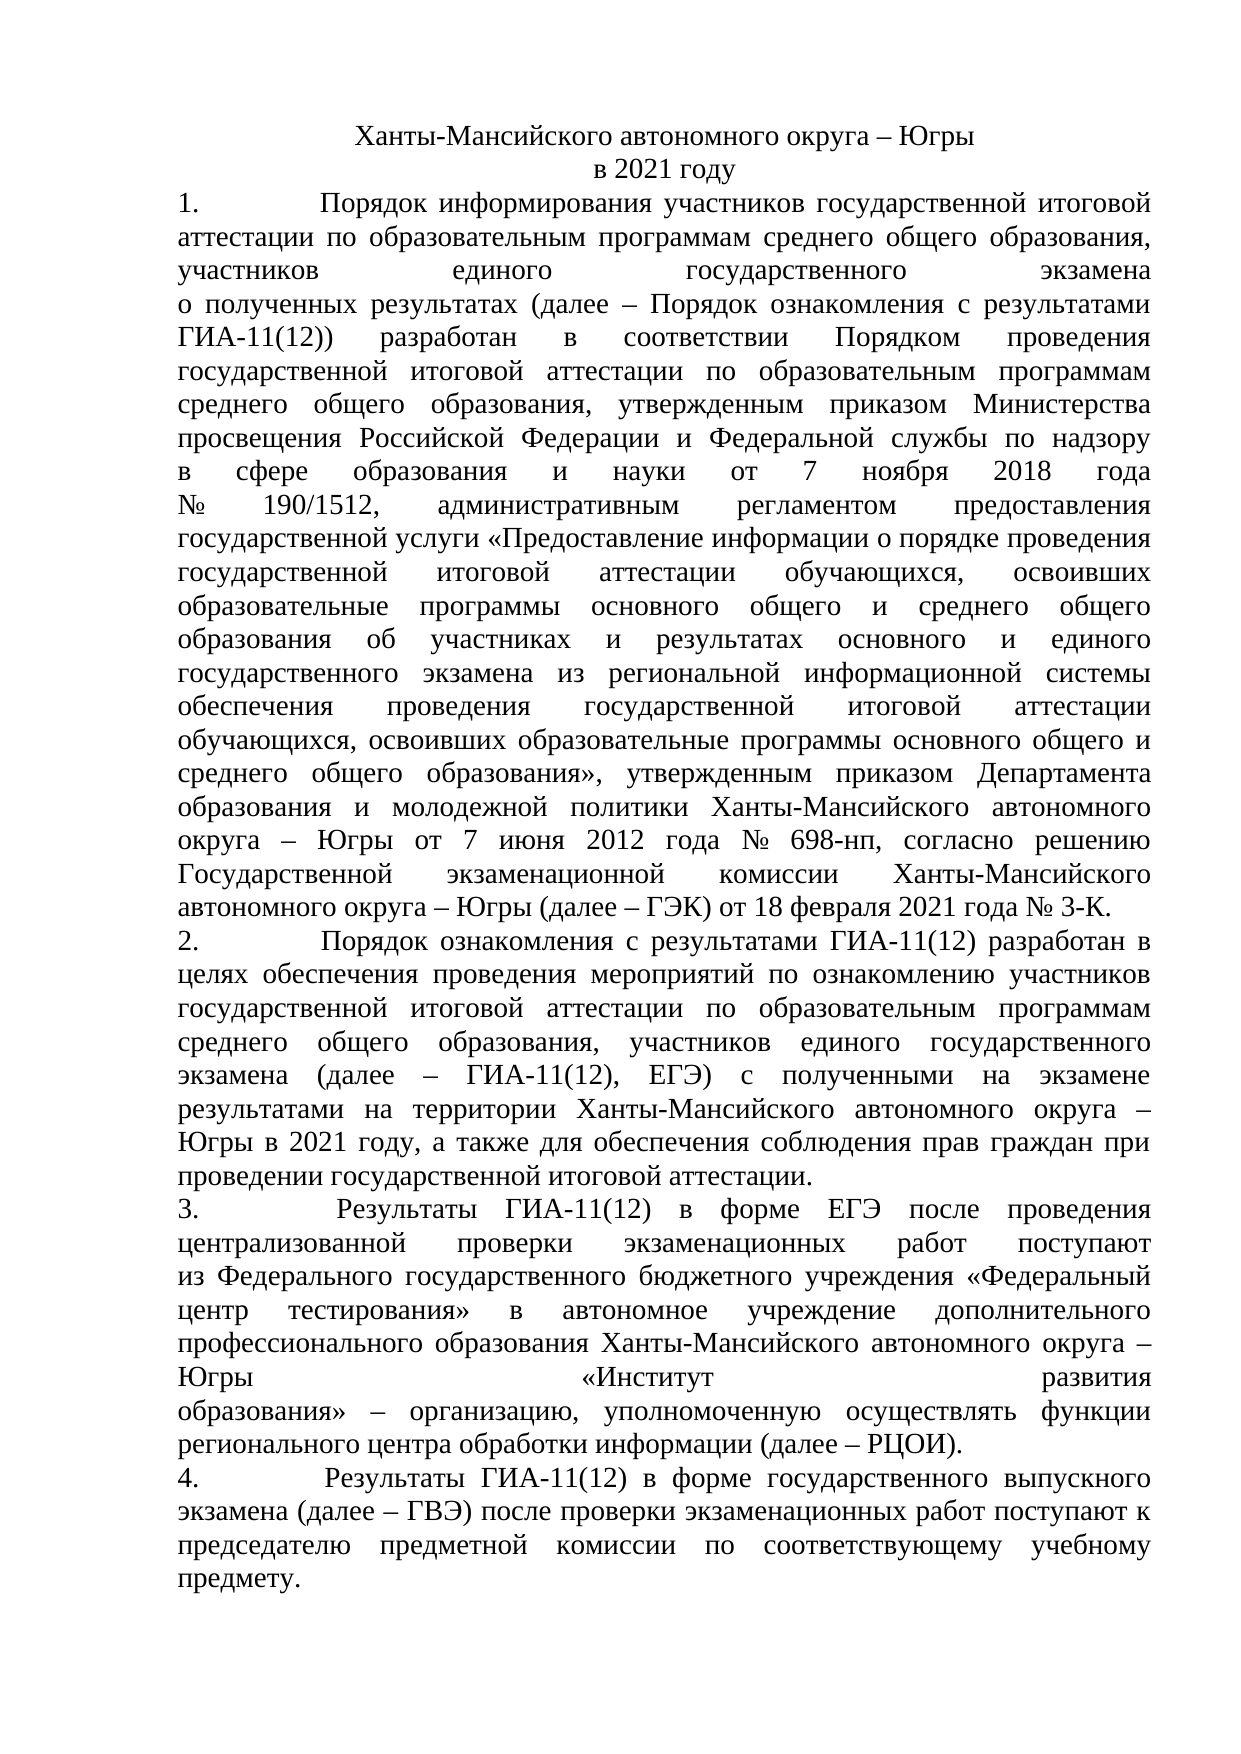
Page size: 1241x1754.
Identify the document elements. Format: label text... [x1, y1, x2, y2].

text 4. Результаты ГИА-11(12) в форме государственного выпускного экзамена (далее – ГВЭ) после проверки экзаменационных работ поступают к председателю предметной комиссии по соответствующему учебному предмету. [177, 1460, 1152, 1594]
text 3. Результаты ГИА-11(12) в форме ЕГЭ после проведения централизованной проверки экзаменационных работ поступают из Федерального государственного бюджетного учреждения «Федеральный центр тестирования» в автономное учреждение дополнительного профессионального образования Ханты-Мансийского автономного округа – Югры «Институт развития образования» – организацию, уполномоченную осуществлять функции регионального центра обработки информации (далее – РЦОИ). [177, 1191, 1152, 1460]
text 1. Порядок информирования участников государственной итоговой аттестации по образовательным программам среднего общего образования, участников единого государственного экзамена о полученных результатах (далее – Порядок ознакомления с результатами ГИА-11(12)) разработан в соответствии Порядком проведения государственной итоговой аттестации по образовательным программам среднего общего образования, утвержденным приказом Министерства просвещения Российской Федерации и Федеральной службы по надзору в сфере образования и науки от 7 ноября 2018 года № 190/1512, административным регламентом предоставления государственной услуги «Предоставление информации о порядке проведения государственной итоговой аттестации обучающихся, освоивших образовательные программы основного общего и среднего общего образования об участниках и результатах основного и единого государственного экзамена из региональной информационной системы обеспечения проведения государственной итоговой аттестации обучающихся, освоивших образовательные программы основного общего и среднего общего образования», утвержденным приказом Департамента образования и молодежной политики Ханты-Мансийского автономного округа – Югры от 7 июня 2012 года № 698-нп, согласно решению Государственной экзаменационной комиссии Ханты-Мансийского автономного округа – Югры (далее – ГЭК) от 18 февраля 2021 года № 3-К. [177, 185, 1152, 923]
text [177, 118, 1152, 185]
text 2. Порядок ознакомления с результатами ГИА-11(12) разработан в целях обеспечения проведения мероприятий по ознакомлению участников государственной итоговой аттестации по образовательным программам среднего общего образования, участников единого государственного экзамена (далее – ГИА-11(12), ЕГЭ) с полученными на экзамене результатами на территории Ханты-Мансийского автономного округа – Югры в 2021 году, а также для обеспечения соблюдения прав граждан при проведении государственной итоговой аттестации. [177, 923, 1152, 1191]
